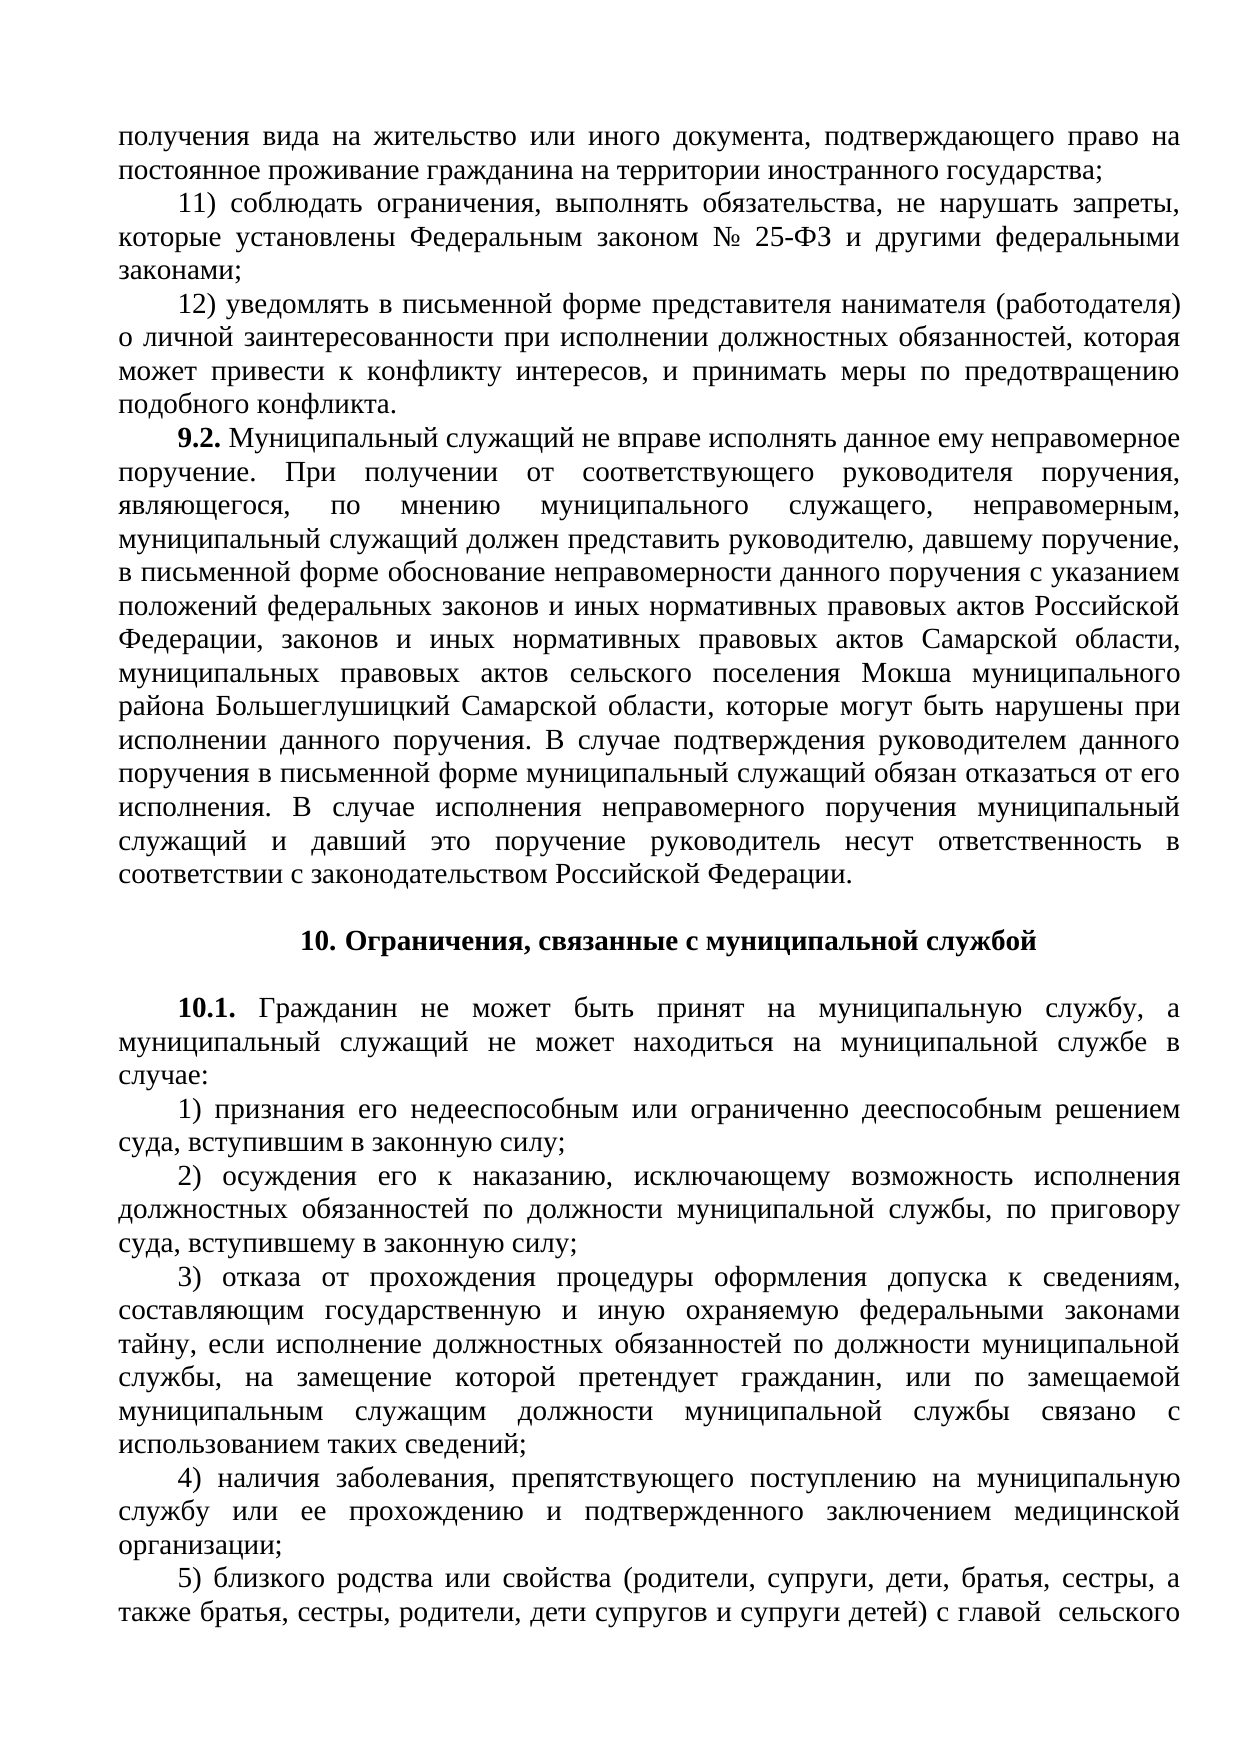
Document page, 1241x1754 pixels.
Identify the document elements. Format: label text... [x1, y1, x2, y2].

text 1) признания его недееспособным или ограниченно дееспособным решением суда, вступившим в законную силу; [118, 1091, 1181, 1158]
list Ограничения, связанные с муниципальной службой [156, 923, 1181, 957]
text 3) отказа от прохождения процедуры оформления допуска к сведениям, составляющим государственную и иную охраняемую федеральными законами тайну, если исполнение должностных обязанностей по должности муниципальной службы, на замещение которой претендует гражданин, или по замещаемой муниципальным служащим должности муниципальной службы связано с использованием таких сведений; [118, 1259, 1181, 1460]
text 10.1. Гражданин не может быть принят на муниципальную службу, а муниципальный служащий не может находиться на муниципальной службе в случае: [118, 990, 1181, 1091]
text 2) осуждения его к наказанию, исключающему возможность исполнения должностных обязанностей по должности муниципальной службы, по приговору суда, вступившему в законную силу; [118, 1158, 1181, 1259]
text 9.2. Муниципальный служащий не вправе исполнять данное ему неправомерное поручение. При получении от соответствующего руководителя поручения, являющегося, по мнению муниципального служащего, неправомерным, муниципальный служащий должен представить руководителю, давшему поручение, в письменной форме обоснование неправомерности данного поручения с указанием положений федеральных законов и иных нормативных правовых актов Российской Федерации, законов и иных нормативных правовых актов Самарской области, муниципальных правовых актов сельского поселения Мокша муниципального района Большеглушицкий Самарской области, которые могут быть нарушены при исполнении данного поручения. В случае подтверждения руководителем данного поручения в письменной форме муниципальный служащий обязан отказаться от его исполнения. В случае исполнения неправомерного поручения муниципальный служащий и давший это поручение руководитель несут ответственность в соответствии с законодательством Российской Федерации. [118, 420, 1181, 890]
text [118, 1561, 1181, 1628]
text 12) уведомлять в письменной форме представителя нанимателя (работодателя) о личной заинтересованности при исполнении должностных обязанностей, которая может привести к конфликту интересов, и принимать меры по предотвращению подобного конфликта. [118, 286, 1181, 420]
text 4) наличия заболевания, препятствующего поступлению на муниципальную службу или ее прохождению и подтвержденного заключением медицинской организации; [118, 1460, 1181, 1561]
text 11) соблюдать ограничения, выполнять обязательства, не нарушать запреты, которые установлены Федеральным законом № 25-ФЗ и другими федеральными законами; [118, 185, 1181, 286]
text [118, 118, 1181, 185]
